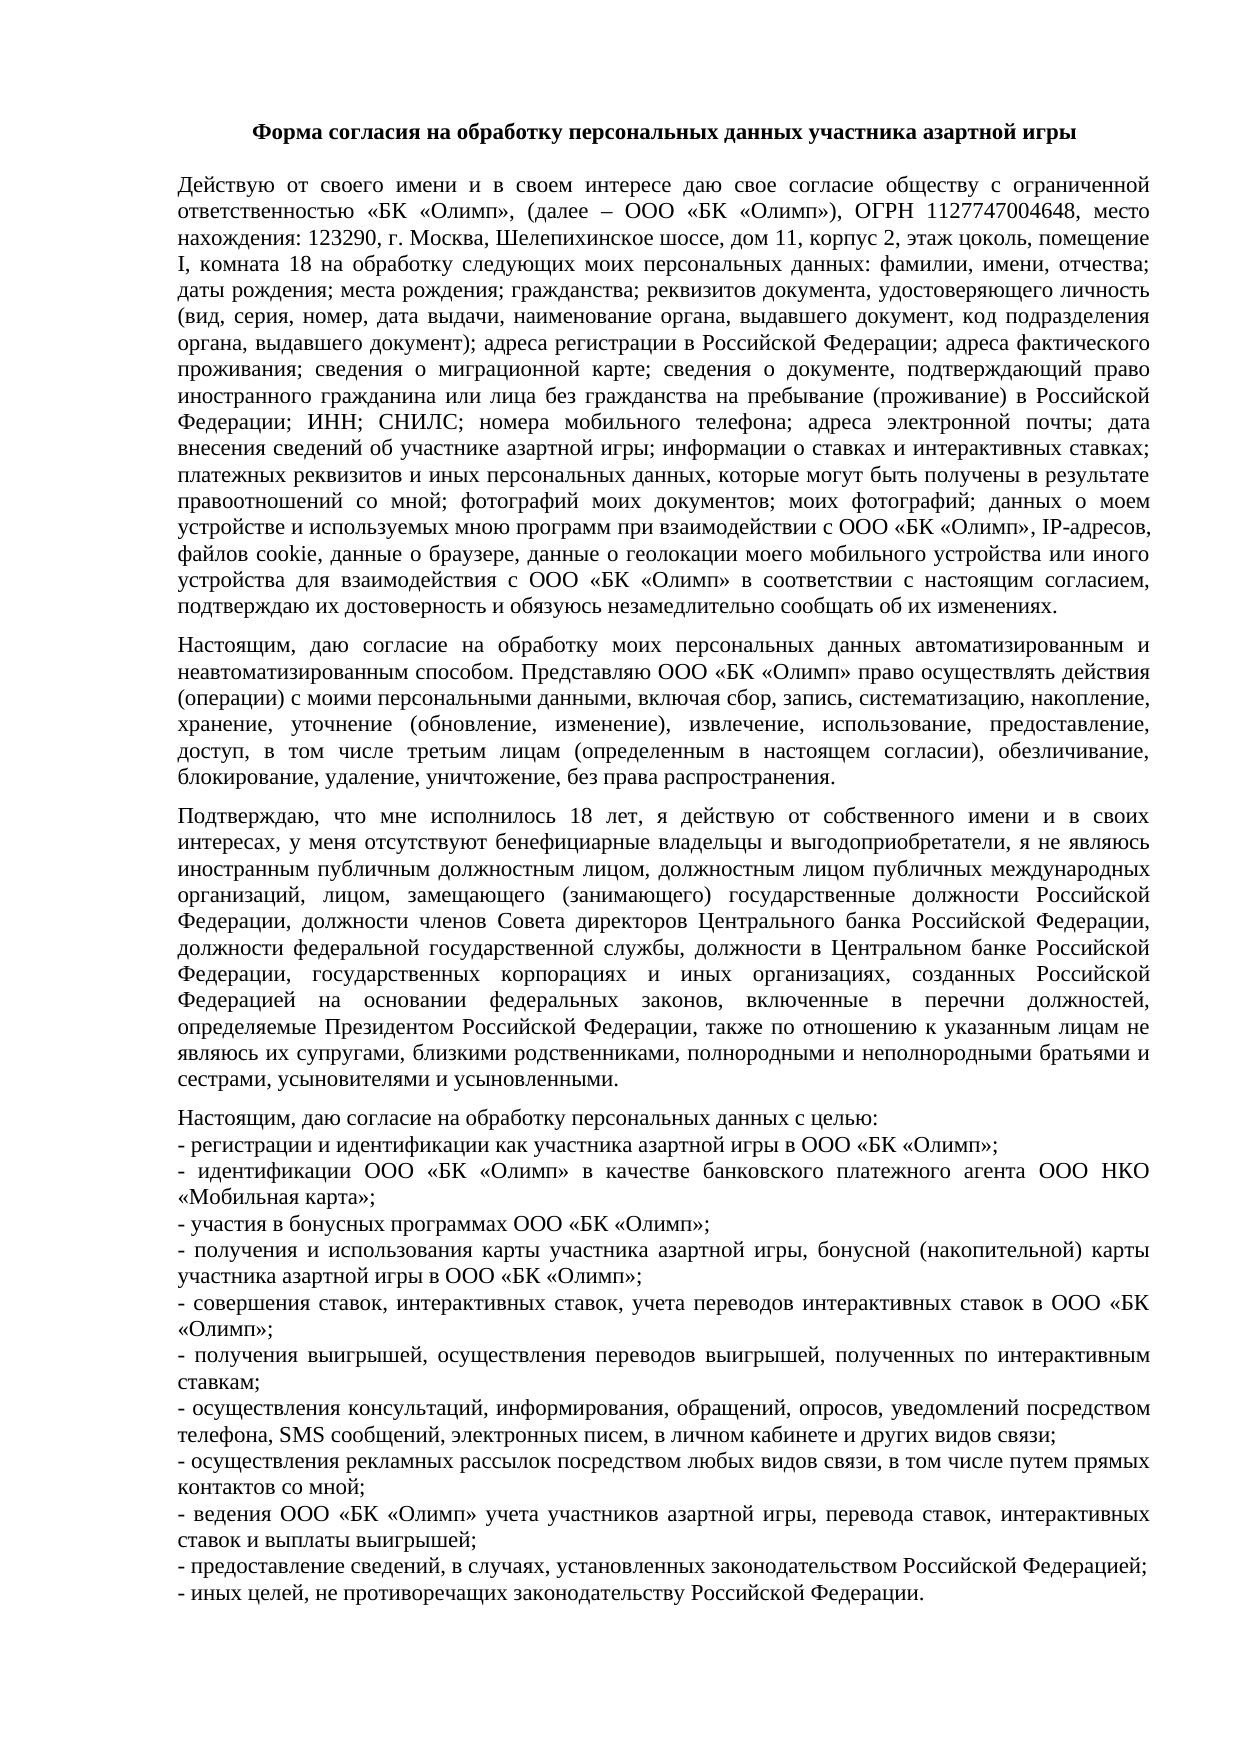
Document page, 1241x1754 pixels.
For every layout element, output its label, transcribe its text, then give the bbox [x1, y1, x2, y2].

text - иных целей, не противоречащих законодательству Российской Федерации. [177, 1579, 1152, 1605]
text - регистрации и идентификации как участника азартной игры в ООО «БК «Олимп»; [177, 1131, 1152, 1157]
text Форма согласия на обработку персональных данных участника азартной игры [177, 118, 1152, 144]
text Настоящим, даю согласие на обработку моих персональных данных автоматизированным и неавтоматизированным способом. Представляю ООО «БК «Олимп» право осуществлять действия (операции) с моими персональными данными, включая сбор, запись, систематизацию, накопление, хранение, уточнение (обновление, изменение), извлечение, использование, предоставление, доступ, в том числе третьим лицам (определенным в настоящем согласии), обезличивание, блокирование, удаление, уничтожение, без права распространения. [177, 631, 1152, 789]
text - предоставление сведений, в случаях, установленных законодательством Российской Федерацией; [177, 1552, 1152, 1579]
text - получения выигрышей, осуществления переводов выигрышей, полученных по интерактивным ставкам; [177, 1342, 1152, 1394]
text - получения и использования карты участника азартной игры, бонусной (накопительной) карты участника азартной игры в ООО «БК «Олимп»; [177, 1236, 1152, 1289]
text - идентификации ООО «БК «Олимп» в качестве банковского платежного агента ООО НКО «Мобильная карта»; [177, 1157, 1152, 1210]
text Действую от своего имени и в своем интересе даю свое согласие обществу с ограниченной ответственностью «БК «Олимп», (далее – ООО «БК «Олимп»), ОГРН 1127747004648, место нахождения: 123290, г. Москва, Шелепихинское шоссе, дом 11, корпус 2, этаж цоколь, помещение I, комната 18 на обработку следующих моих персональных данных: фамилии, имени, отчества; даты рождения; места рождения; гражданства; реквизитов документа, удостоверяющего личность (вид, серия, номер, дата выдачи, наименование органа, выдавшего документ, код подразделения органа, выдавшего документ); адреса регистрации в Российской Федерации; адреса фактического проживания; сведения о миграционной карте; сведения о документе, подтверждающий право иностранного гражданина или лица без гражданства на пребывание (проживание) в Российской Федерации; ИНН; СНИЛС; номера мобильного телефона; адреса электронной почты; дата внесения сведений об участнике азартной игры; информации о ставках и интерактивных ставках; платежных реквизитов и иных персональных данных, которые могут быть получены в результате правоотношений со мной; фотографий моих документов; моих фотографий; данных о моем устройстве и используемых мною программ при взаимодействии с ООО «БК «Олимп», IP-адресов, файлов cookie, данные о браузере, данные о геолокации моего мобильного устройства или иного устройства для взаимодействия с ООО «БК «Олимп» в соответствии с настоящим согласием, подтверждаю их достоверность и обязуюсь незамедлительно сообщать об их изменениях. [177, 171, 1152, 619]
text Настоящим, даю согласие на обработку персональных данных с целью: [177, 1104, 1152, 1131]
text - осуществления консультаций, информирования, обращений, опросов, уведомлений посредством телефона, SMS сообщений, электронных писем, в личном кабинете и других видов связи; [177, 1394, 1152, 1447]
text - ведения ООО «БК «Олимп» учета участников азартной игры, перевода ставок, интерактивных ставок и выплаты выигрышей; [177, 1500, 1152, 1552]
text - участия в бонусных программах ООО «БК «Олимп»; [177, 1210, 1152, 1236]
text Подтверждаю, что мне исполнилось 18 лет, я действую от собственного имени и в своих интересах, у меня отсутствуют бенефициарные владельцы и выгодоприобретатели, я не являюсь иностранным публичным должностным лицом, должностным лицом публичных международных организаций, лицом, замещающего (занимающего) государственные должности Российской Федерации, должности членов Совета директоров Центрального банка Российской Федерации, должности федеральной государственной службы, должности в Центральном банке Российской Федерации, государственных корпорациях и иных организациях, созданных Российской Федерацией на основании федеральных законов, включенные в перечни должностей, определяемые Президентом Российской Федерации, также по отношению к указанным лицам не являюсь их супругами, близкими родственниками, полнородными и неполнородными братьями и сестрами, усыновителями и усыновленными. [177, 802, 1152, 1092]
text - совершения ставок, интерактивных ставок, учета переводов интерактивных ставок в ООО «БК «Олимп»; [177, 1289, 1152, 1342]
text - осуществления рекламных рассылок посредством любых видов связи, в том числе путем прямых контактов со мной; [177, 1447, 1152, 1500]
